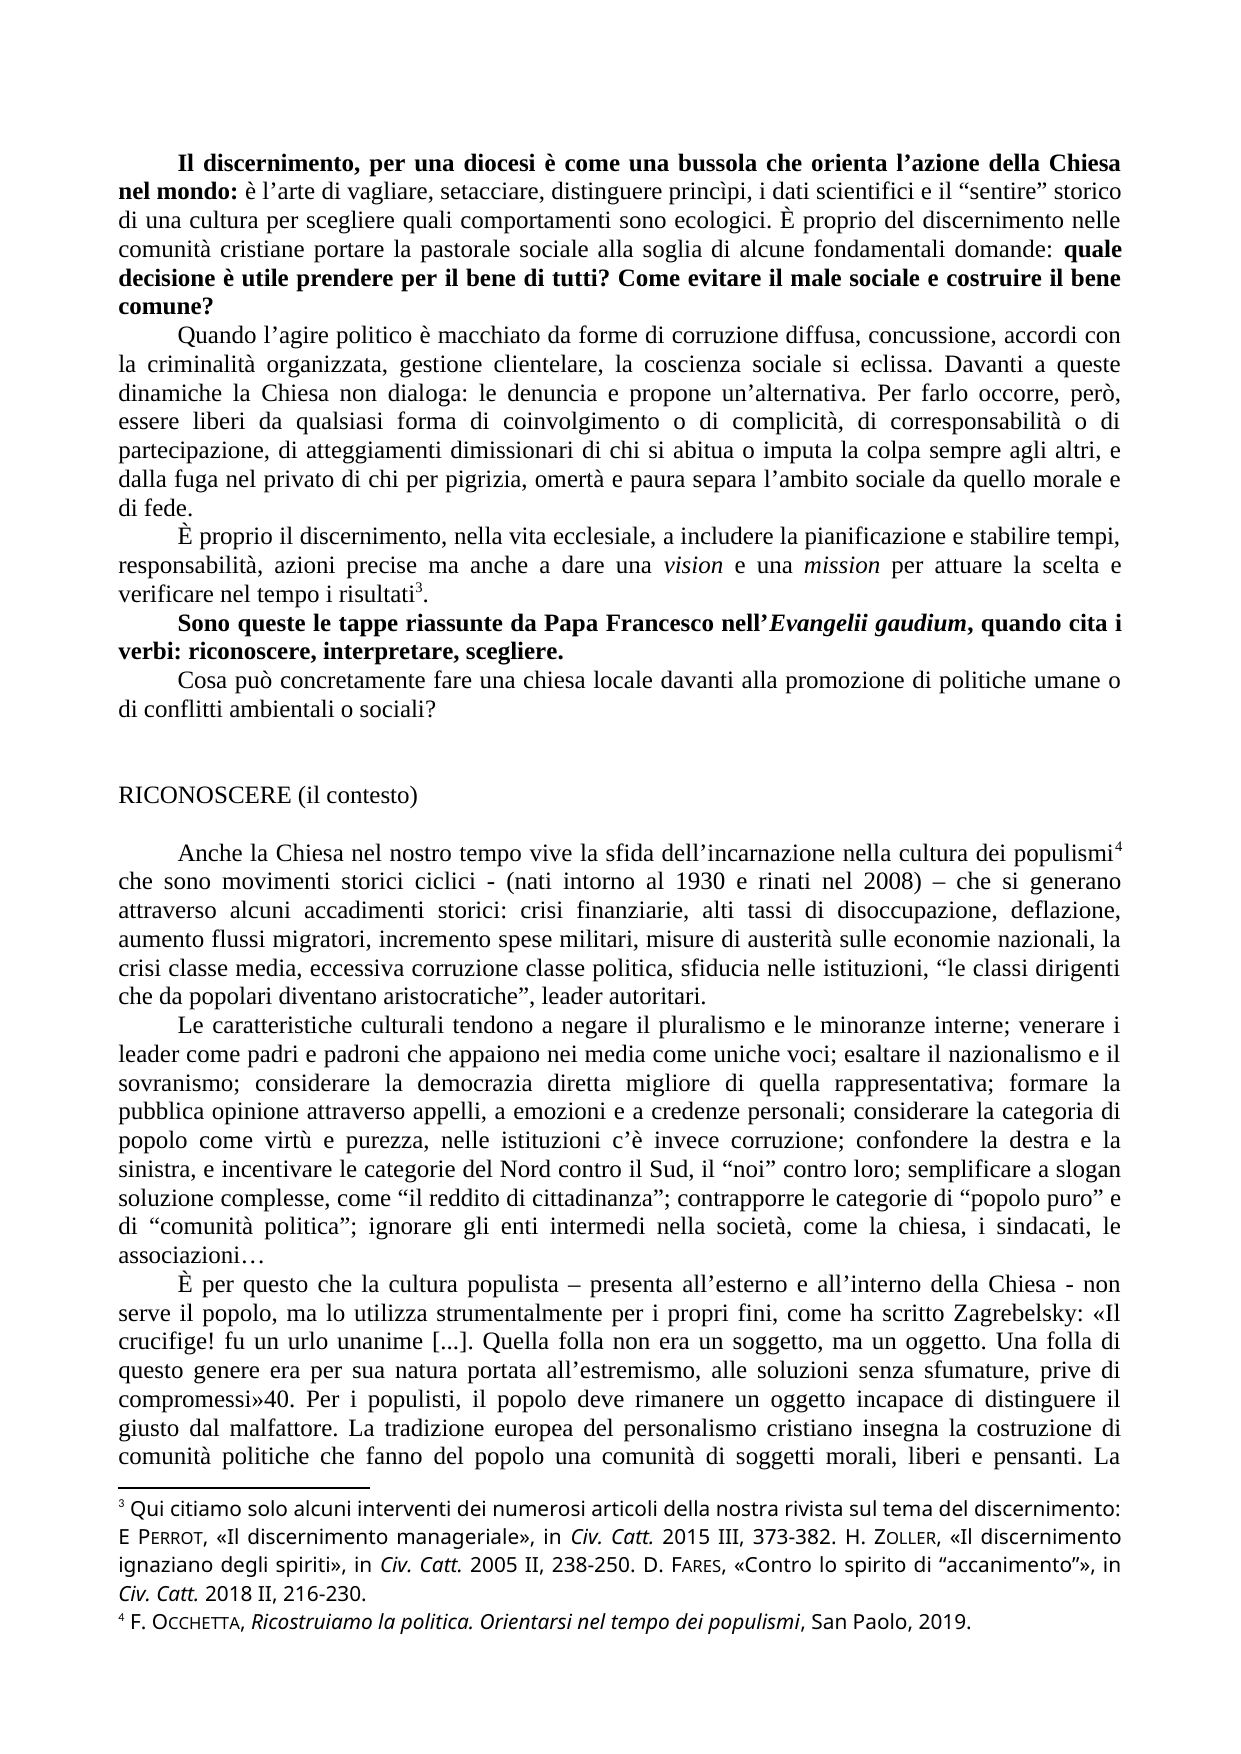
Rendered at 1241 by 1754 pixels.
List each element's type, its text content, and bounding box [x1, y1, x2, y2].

text Anche la Chiesa nel nostro tempo vive la sfida dell’incarnazione nella cultura dei populismi che sono movimenti storici ciclici - (nati intorno al 1930 e rinati nel 2008) – che si generano attraverso alcuni accadimenti storici: crisi finanziarie, alti tassi di disoccupazione, deflazione, aumento flussi migratori, incremento spese militari, misure di austerità sulle economie nazionali, la crisi classe media, eccessiva corruzione classe politica, sfiducia nelle istituzioni, “le classi dirigenti che da popolari diventano aristocratiche”, leader autoritari. [118, 838, 1122, 1010]
text Quando l’agire politico è macchiato da forme di corruzione diffusa, concussione, accordi con la criminalità organizzata, gestione clientelare, la coscienza sociale si eclissa. Davanti a queste dinamiche la Chiesa non dialoga: le denuncia e propone un’alternativa. Per farlo occorre, però, essere liberi da qualsiasi forma di coinvolgimento o di complicità, di corresponsabilità o di partecipazione, di atteggiamenti dimissionari di chi si abitua o imputa la colpa sempre agli altri, e dalla fuga nel privato di chi per pigrizia, omertà e paura separa l’ambito sociale da quello morale e di fede. [118, 320, 1122, 521]
text Cosa può concretamente fare una chiesa locale davanti alla promozione di politiche umane o di conflitti ambientali o sociali? [118, 665, 1122, 723]
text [118, 1269, 1122, 1470]
text RICONOSCERE (il contesto) [118, 780, 1122, 809]
text È proprio il discernimento, nella vita ecclesiale, a includere la pianificazione e stabilire tempi, responsabilità, azioni precise ma anche a dare una vision e una mission per attuare la scelta e verificare nel tempo i risultati. [118, 521, 1122, 608]
text Sono queste le tappe riassunte da Papa Francesco nell’Evangelii gaudium, quando cita i verbi: riconoscere, interpretare, scegliere. [118, 608, 1122, 665]
text Il discernimento, per una diocesi è come una bussola che orienta l’azione della Chiesa nel mondo: è l’arte di vagliare, setacciare, distinguere princìpi, i dati scientifici e il “sentire” storico di una cultura per scegliere quali comportamenti sono ecologici. È proprio del discernimento nelle comunità cristiane portare la pastorale sociale alla soglia di alcune fondamentali domande: quale decisione è utile prendere per il bene di tutti? Come evitare il male sociale e costruire il bene comune? [118, 148, 1122, 320]
text Le caratteristiche culturali tendono a negare il pluralismo e le minoranze interne; venerare i leader come padri e padroni che appaiono nei media come uniche voci; esaltare il nazionalismo e il sovranismo; considerare la democrazia diretta migliore di quella rappresentativa; formare la pubblica opinione attraverso appelli, a emozioni e a credenze personali; considerare la categoria di popolo come virtù e purezza, nelle istituzioni c’è invece corruzione; confondere la destra e la sinistra, e incentivare le categorie del Nord contro il Sud, il “noi” contro loro; semplificare a slogan soluzione complesse, come “il reddito di cittadinanza”; contrapporre le categorie di “popolo puro” e di “comunità politica”; ignorare gli enti intermedi nella società, come la chiesa, i sindacati, le associazioni… [118, 1010, 1122, 1269]
